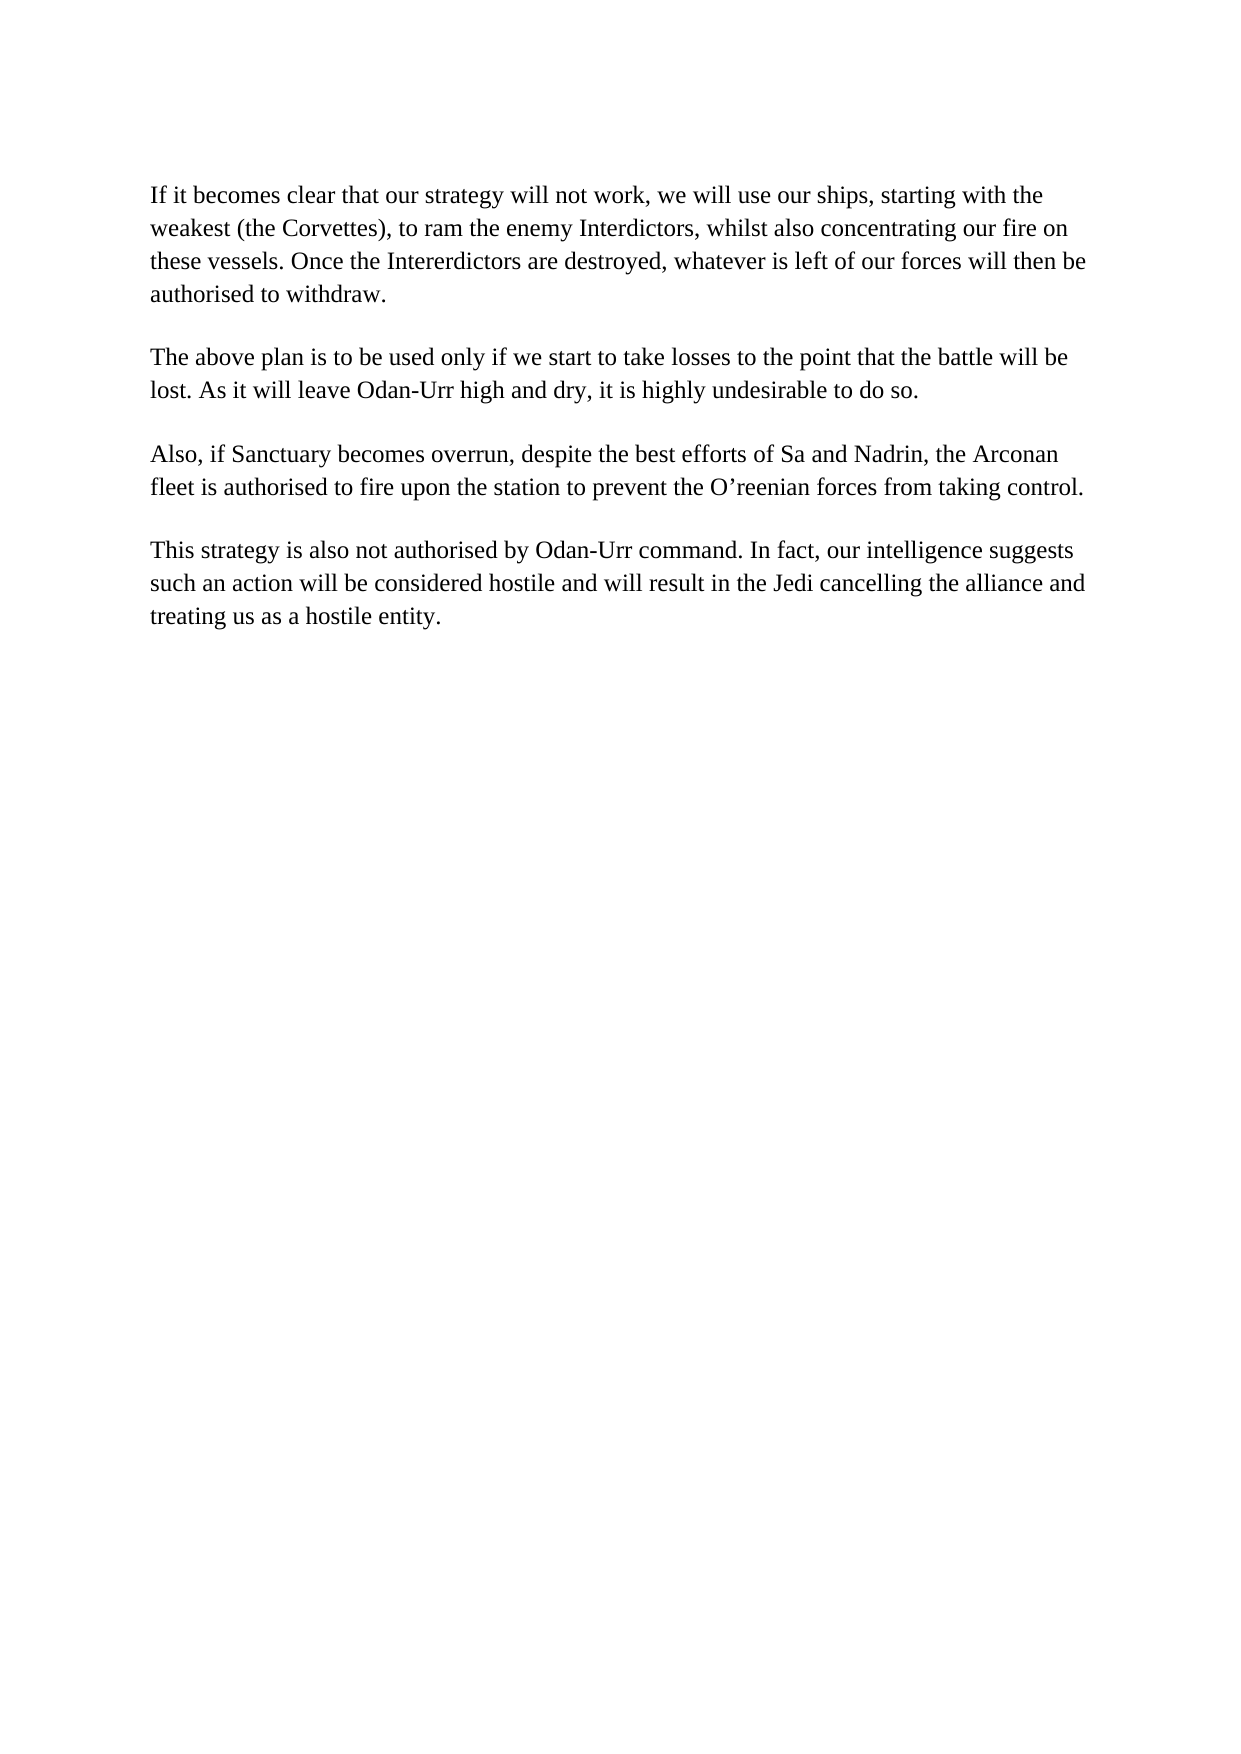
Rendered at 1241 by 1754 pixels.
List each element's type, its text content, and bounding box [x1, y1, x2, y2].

text Also, if Sanctuary becomes overrun, despite the best efforts of Sa and Nadrin, the Arconan fleet is authorised to fire upon the station to prevent the O’reenian forces from taking control. [150, 439, 1090, 501]
text The above plan is to be used only if we start to take losses to the point that the battle will be lost. As it will leave Odan-Urr high and dry, it is highly undesirable to do so. [150, 342, 1090, 404]
text This strategy is also not authorised by Odan-Urr command. In fact, our intelligence suggests such an action will be considered hostile and will result in the Jedi cancelling the alliance and treating us as a hostile entity. [150, 535, 1090, 630]
text If it becomes clear that our strategy will not work, we will use our ships, starting with the weakest (the Corvettes), to ram the enemy Interdictors, whilst also concentrating our fire on these vessels. Once the Intererdictors are destroyed, whatever is left of our forces will then be authorised to withdraw. [150, 180, 1090, 308]
